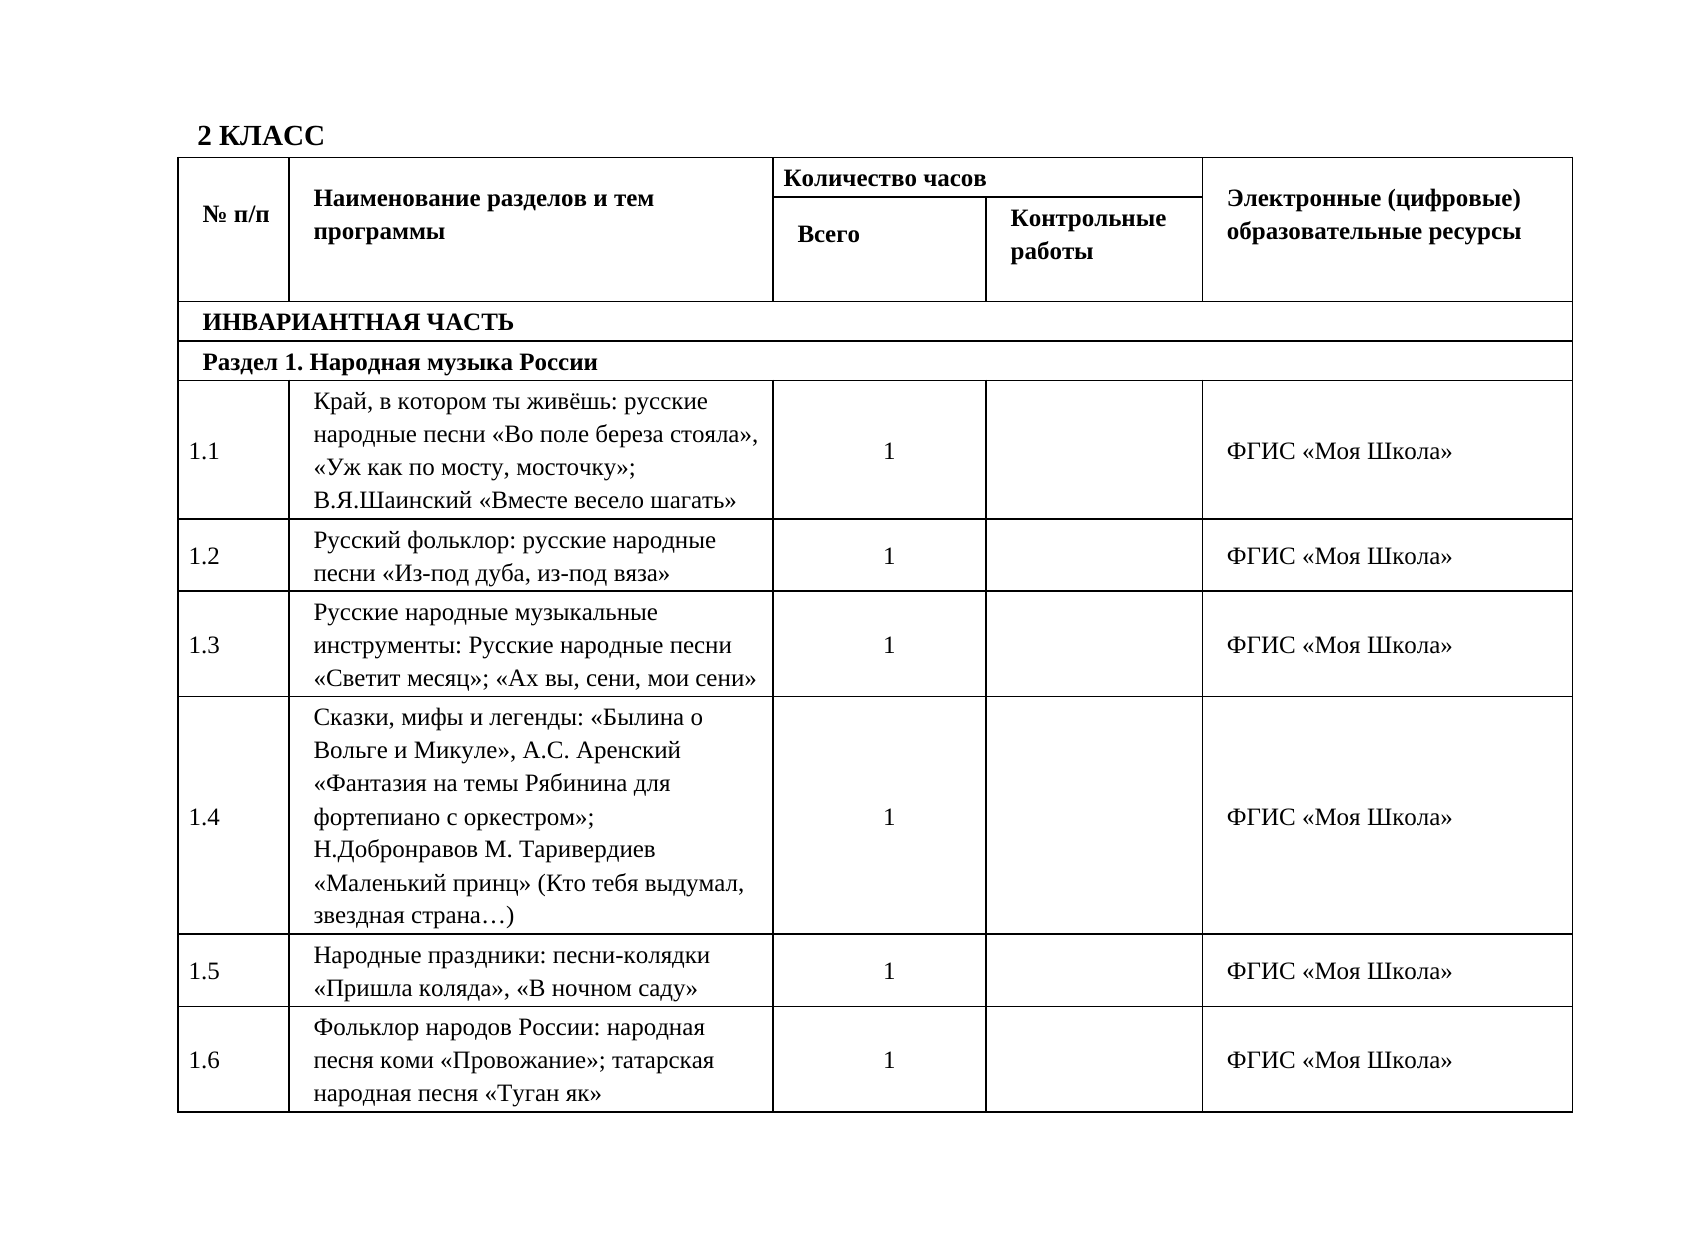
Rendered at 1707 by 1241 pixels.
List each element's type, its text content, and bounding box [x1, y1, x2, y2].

table_header № п/п [179, 158, 288, 301]
table_cell 1 [774, 381, 985, 518]
table_cell [987, 520, 1202, 590]
table_cell Русские народные музыкальные инструменты: Русские народные песни «Светит месяц»; «Ах вы, сени, мои сени» [290, 592, 772, 696]
table_cell [987, 592, 1202, 696]
table_cell ФГИС «Моя Школа» [1203, 935, 1572, 1006]
table_cell ФГИС «Моя Школа» [1203, 1007, 1572, 1111]
table_cell ФГИС «Моя Школа» [1203, 381, 1572, 518]
table_cell [987, 1007, 1202, 1111]
table_cell [987, 935, 1202, 1006]
table_cell Контрольные работы [987, 198, 1202, 301]
table_cell 1 [774, 697, 985, 933]
table_cell Край, в котором ты живёшь: русские народные песни «Во поле береза стояла», «Уж как по мосту, мосточку»; В.Я.Шаинский «Вместе весело шагать» [290, 381, 772, 518]
table_header Количество часов [774, 158, 1202, 196]
table_cell 1.4 [179, 697, 288, 933]
table_cell 1.3 [179, 592, 288, 696]
table_cell 1 [774, 935, 985, 1006]
table_cell 1 [774, 592, 985, 696]
table_header Наименование разделов и тем программы [290, 158, 772, 301]
table_cell Фольклор народов России: народная песня коми «Провожание»; татарская народная песня «Туган як» [290, 1007, 772, 1111]
table_cell Сказки, мифы и легенды: «Былина о Вольге и Микуле», А.С. Аренский «Фантазия на темы Рябинина для фортепиано с оркестром»; Н.Добронравов М. Таривердиев «Маленький принц» (Кто тебя выдумал, звездная страна…) [290, 697, 772, 933]
table_cell 1 [774, 1007, 985, 1111]
table_cell [987, 697, 1202, 933]
table_cell ФГИС «Моя Школа» [1203, 697, 1572, 933]
table_cell 1.5 [179, 935, 288, 1006]
table_cell [987, 381, 1202, 518]
table_cell Русский фольклор: русские народные песни «Из-под дуба, из-под вяза» [290, 520, 772, 590]
table_cell ФГИС «Моя Школа» [1203, 592, 1572, 696]
table_cell 1.1 [179, 381, 288, 518]
table_header Электронные (цифровые) образовательные ресурсы [1203, 158, 1572, 301]
table_cell 1.2 [179, 520, 288, 590]
table_cell 1 [774, 520, 985, 590]
table_cell ИНВАРИАНТНАЯ ЧАСТЬ [179, 302, 1572, 340]
text 2 КЛАСС [190, 118, 1618, 152]
table_cell Всего [774, 198, 985, 301]
table_cell Народные праздники: песни-колядки «Пришла коляда», «В ночном саду» [290, 935, 772, 1006]
table_cell ФГИС «Моя Школа» [1203, 520, 1572, 590]
table_cell 1.6 [179, 1007, 288, 1111]
table_cell Раздел 1. Народная музыка России [179, 342, 1572, 379]
